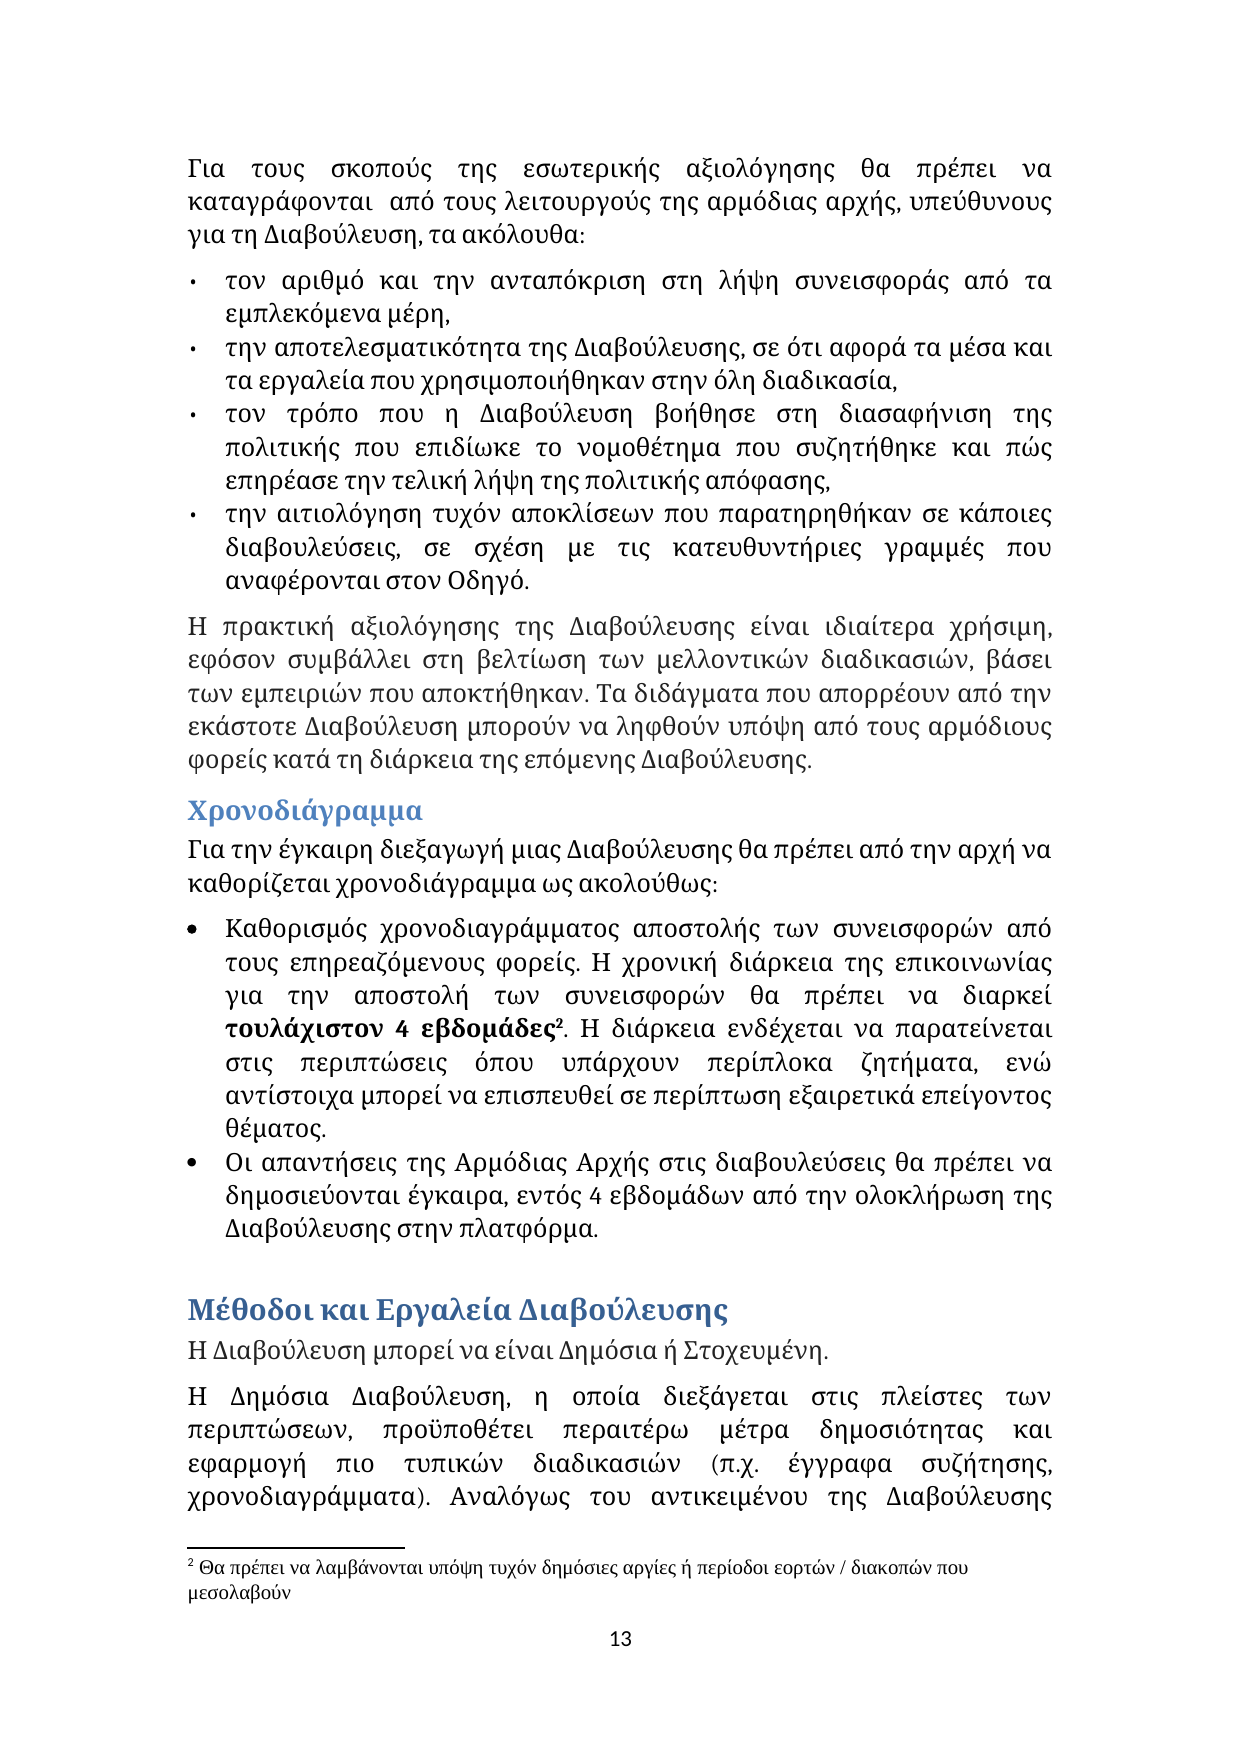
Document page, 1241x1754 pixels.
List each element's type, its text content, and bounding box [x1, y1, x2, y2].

text Η πρακτική αξιολόγησης της Διαβούλευσης είναι ιδιαίτερα χρήσιμη, εφόσον συμβάλλει στη βελτίωση των μελλοντικών διαδικασιών, βάσει των εμπειριών που αποκτήθηκαν. Τα διδάγματα που απορρέουν από την εκάστοτε Διαβούλευση μπορούν να ληφθούν υπόψη από τους αρμόδιους φορείς κατά τη διάρκεια της επόμενης Διαβούλευσης. [187, 608, 1053, 775]
list τον τρόπο που η Διαβούλευση βοήθησε στη διασαφήνιση της πολιτικής που επιδίωκε το νομοθέτημα που συζητήθηκε και πώς επηρέασε την τελική λήψη της πολιτικής απόφασης, [187, 396, 1053, 496]
list την αιτιολόγηση τυχόν αποκλίσεων που παρατηρηθήκαν σε κάποιες διαβουλεύσεις, σε σχέση με τις κατευθυντήριες γραμμές που αναφέρονται στον Οδηγό. [187, 496, 1053, 596]
text Η Διαβούλευση μπορεί να είναι Δημόσια ή Στοχευμένη. [187, 1333, 1053, 1366]
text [187, 1378, 1053, 1512]
text Για την έγκαιρη διεξαγωγή μιας Διαβούλευσης θα πρέπει από την αρχή να καθορίζεται χρονοδιάγραμμα ως ακολούθως: [187, 832, 1053, 898]
list τον αριθμό και την ανταπόκριση στη λήψη συνεισφοράς από τα εμπλεκόμενα μέρη, [187, 262, 1053, 329]
list Οι απαντήσεις της Αρμόδιας Αρχής στις διαβουλεύσεις θα πρέπει να δημοσιεύονται έγκαιρα, εντός 4 εβδομάδων από την ολοκλήρωση της Διαβούλευσης στην πλατφόρμα. [187, 1144, 1053, 1244]
list την αποτελεσματικότητα της Διαβούλευσης, σε ότι αφορά τα μέσα και τα εργαλεία που χρησιμοποιήθηκαν στην όλη διαδικασία, [187, 329, 1053, 396]
subtitle Χρονοδιάγραμμα [187, 796, 1053, 827]
text Για τους σκοπούς της εσωτερικής αξιολόγησης θα πρέπει να καταγράφονται από τους λειτουργούς της αρμόδιας αρχής, υπεύθυνους για τη Διαβούλευση, τα ακόλουθα: [187, 150, 1053, 250]
list Καθορισμός χρονοδιαγράμματος αποστολής των συνεισφορών από τους επηρεαζόμενους φορείς. Η χρονική διάρκεια της επικοινωνίας για την αποστολή των συνεισφορών θα πρέπει να διαρκεί τουλάχιστον 4 εβδομάδες. Η διάρκεια ενδέχεται να παρατείνεται στις περιπτώσεις όπου υπάρχουν περίπλοκα ζητήματα, ενώ αντίστοιχα μπορεί να επισπευθεί σε περίπτωση εξαιρετικά επείγοντος θέματος. [187, 911, 1053, 1144]
subtitle Μέθοδοι και Εργαλεία Διαβούλευσης [187, 1294, 1053, 1328]
